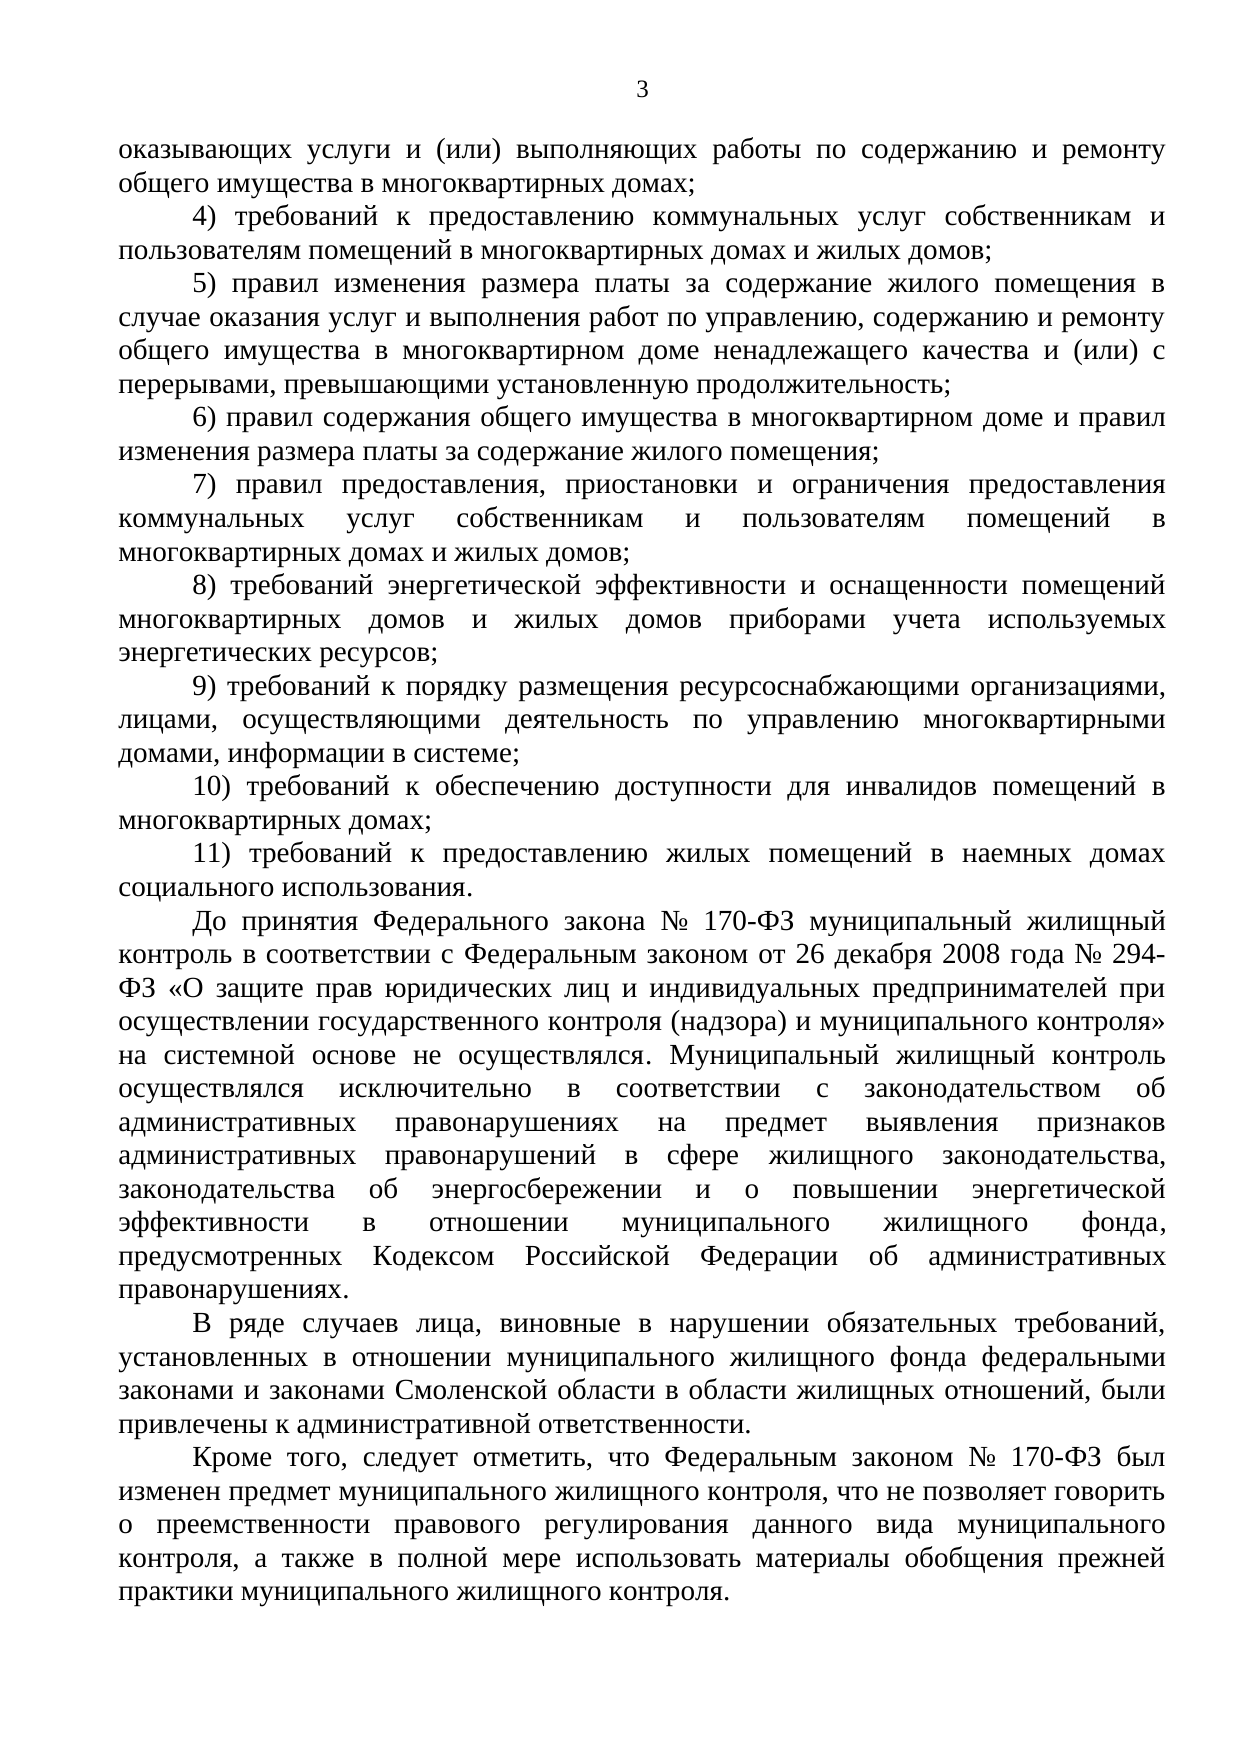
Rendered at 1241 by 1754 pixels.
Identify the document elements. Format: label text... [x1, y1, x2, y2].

text 6) правил содержания общего имущества в многоквартирном доме и правил изменения размера платы за содержание жилого помещения; [118, 399, 1167, 467]
text 8) требований энергетической эффективности и оснащенности помещений многоквартирных домов и жилых домов приборами учета используемых энергетических ресурсов; [118, 567, 1167, 668]
text До принятия Федерального закона № 170-ФЗ муниципальный жилищный контроль в соответствии с Федеральным законом от 26 декабря 2008 года № 294-ФЗ «О защите прав юридических лиц и индивидуальных предпринимателей при осуществлении государственного контроля (надзора) и муниципального контроля» на системной основе не осуществлялся. Муниципальный жилищный контроль осуществлялся исключительно в соответствии с законодательством об административных правонарушениях на предмет выявления признаков административных правонарушений в сфере жилищного законодательства, законодательства об энергосбережении и о повышении энергетической эффективности в отношении муниципального жилищного фонда, предусмотренных Кодексом Российской Федерации об административных правонарушениях. [118, 1037, 1167, 1305]
text 4) требований к предоставлению коммунальных услуг собственникам и пользователям помещений в многоквартирных домах и жилых домов; [118, 198, 1167, 265]
text Кроме того, следует отметить, что Федеральным законом № 170-ФЗ был изменен предмет муниципального жилищного контроля, что не позволяет говорить о преемственности правового регулирования данного вида муниципального контроля, а также в полной мере использовать материалы обобщения прежней практики муниципального жилищного контроля. [118, 1439, 1167, 1607]
text 10) требований к обеспечению доступности для инвалидов помещений в многоквартирных домах; [118, 768, 1167, 836]
text 11) требований к предоставлению жилых помещений в наемных домах социального использования. [118, 836, 1167, 903]
text В ряде случаев лица, виновные в нарушении обязательных требований, установленных в отношении муниципального жилищного фонда федеральными законами и законами Смоленской области в области жилищных отношений, были привлечены к административной ответственности. [118, 1305, 1167, 1439]
text 5) правил изменения размера платы за содержание жилого помещения в случае оказания услуг и выполнения работ по управлению, содержанию и ремонту общего имущества в многоквартирном доме ненадлежащего качества и (или) с перерывами, превышающими установленную продолжительность; [118, 265, 1167, 399]
text 7) правил предоставления, приостановки и ограничения предоставления коммунальных услуг собственникам и пользователям помещений в многоквартирных домах и жилых домов; [118, 467, 1167, 567]
text До принятия Федерального закона № 170-ФЗ муниципальный жилищный контроль в соответствии с Федеральным законом от 26 декабря 2008 года № 294-ФЗ «О защите прав юридических лиц и индивидуальных предпринимателей при осуществлении государственного контроля (надзора) и муниципального контроля» на системной основе не осуществлялся. Муниципальный жилищный контроль осуществлялся исключительно в соответствии с законодательством об административных правонарушениях на предмет выявления признаков административных правонарушений в сфере жилищного законодательства, законодательства об энергосбережении и о повышении энергетической эффективности в отношении муниципального жилищного фонда, предусмотренных Кодексом Российской Федерации об административных правонарушениях. [118, 903, 1167, 970]
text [118, 131, 1167, 198]
text 9) требований к порядку размещения ресурсоснабжающими организациями, лицами, осуществляющими деятельность по управлению многоквартирными домами, информации в системе; [118, 668, 1167, 768]
